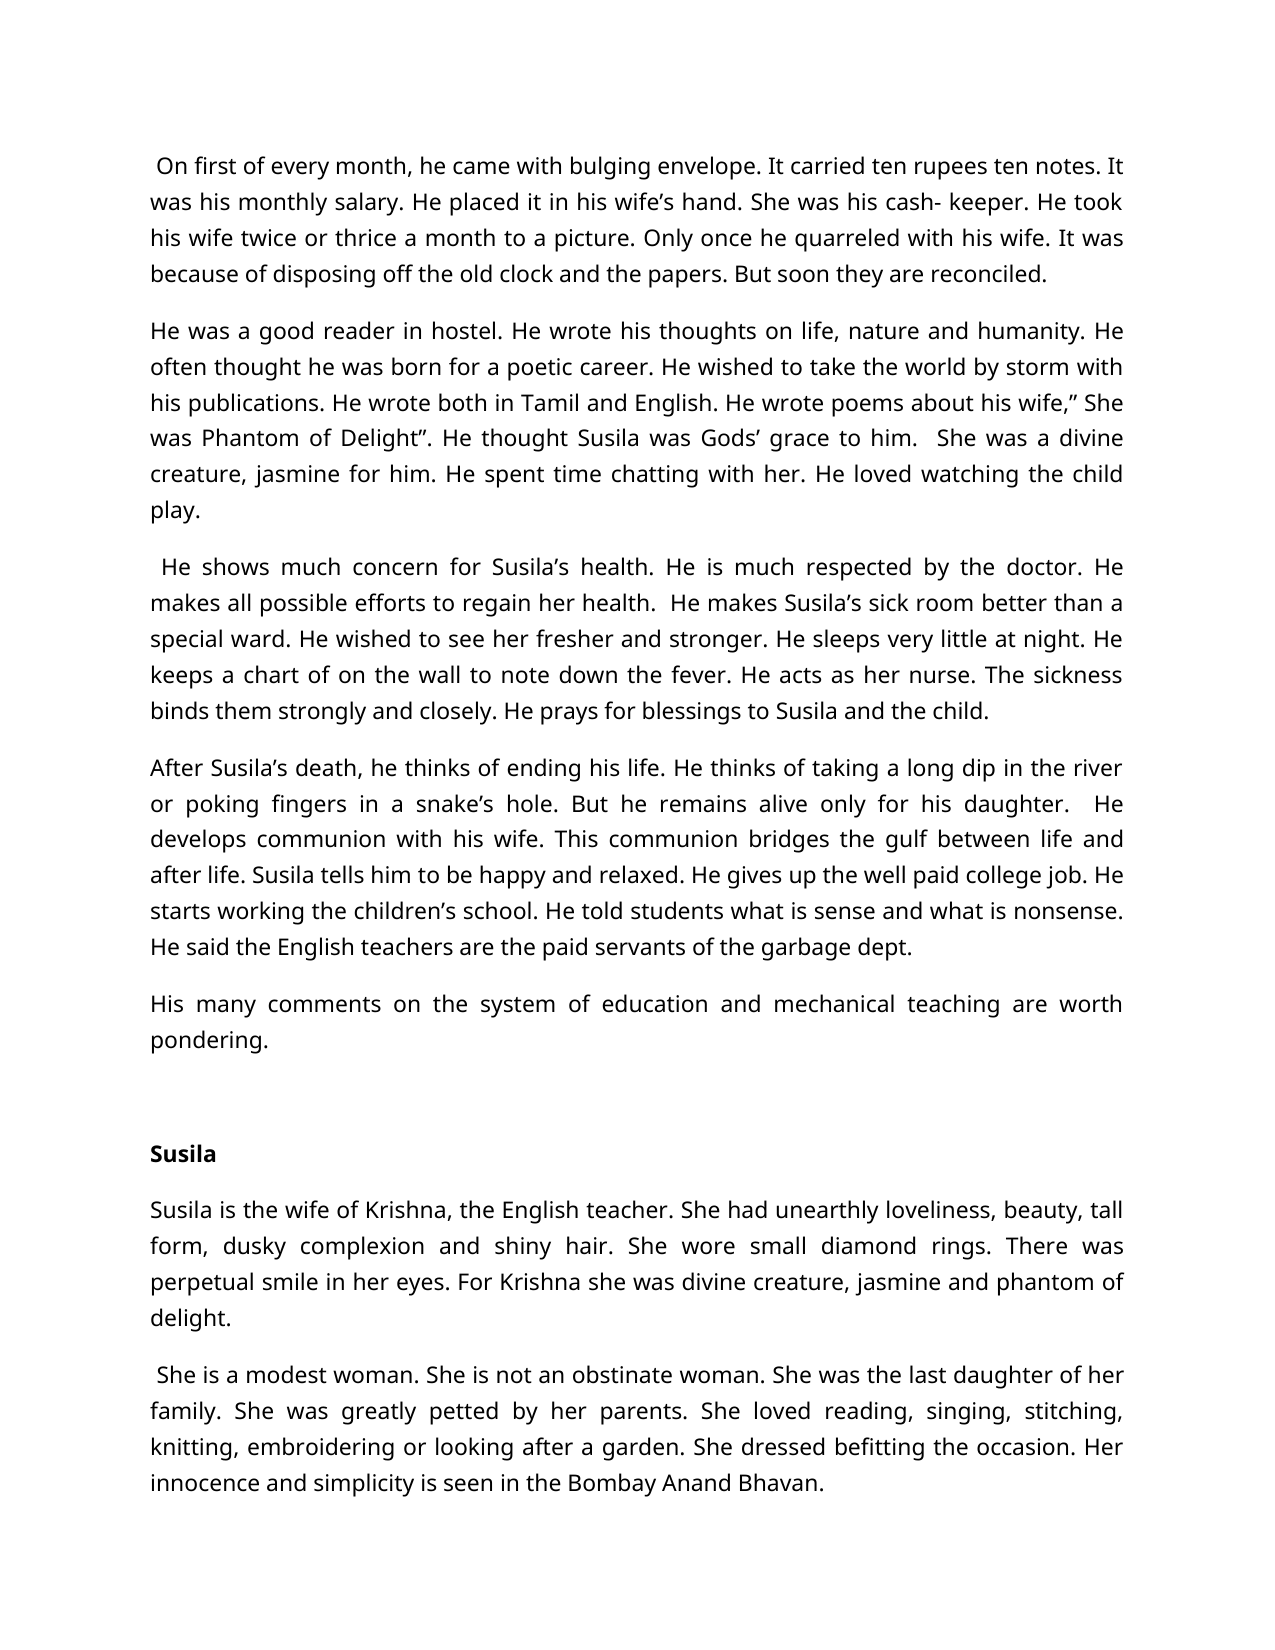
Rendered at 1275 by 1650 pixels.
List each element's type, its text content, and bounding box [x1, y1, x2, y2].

text Susila [150, 1137, 1125, 1169]
text On first of every month, he came with bulging envelope. It carried ten rupees ten notes. It was his monthly salary. He placed it in his wife’s hand. She was his cash- keeper. He took his wife twice or thrice a month to a picture. Only once he quarreled with his wife. It was because of disposing off the old clock and the papers. But soon they are reconciled. [150, 150, 1125, 289]
text She is a modest woman. She is not an obstinate woman. She was the last daughter of her family. She was greatly petted by her parents. She loved reading, singing, stitching, knitting, embroidering or looking after a garden. She dressed befitting the occasion. Her innocence and simplicity is seen in the Bombay Anand Bhavan. [150, 1359, 1125, 1498]
text After Susila’s death, he thinks of ending his life. He thinks of taking a long dip in the river or poking fingers in a snake’s hole. But he remains alive only for his daughter. He develops communion with his wife. This communion bridges the gulf between life and after life. Susila tells him to be happy and relaxed. He gives up the well paid college job. He starts working the children’s school. He told students what is sense and what is nonsense. He said the English teachers are the paid servants of the garbage dept. [150, 752, 1125, 962]
text Susila is the wife of Krishna, the English teacher. She had unearthly loveliness, beauty, tall form, dusky complexion and shiny hair. She wore small diamond rings. There was perpetual smile in her eyes. For Krishna she was divine creature, jasmine and phantom of delight. [150, 1194, 1125, 1333]
text He was a good reader in hostel. He wrote his thoughts on life, nature and humanity. He often thought he was born for a poetic career. He wished to take the world by storm with his publications. He wrote both in Tamil and English. He wrote poems about his wife,” She was Phantom of Delight”. He thought Susila was Gods’ grace to him. She was a divine creature, jasmine for him. He spent time chatting with her. He loved watching the child play. [150, 314, 1125, 526]
text His many comments on the system of education and mechanical teaching are worth pondering. [150, 988, 1125, 1055]
text He shows much concern for Susila’s health. He is much respected by the doctor. He makes all possible efforts to regain her health. He makes Susila’s sick room better than a special ward. He wished to see her fresher and stronger. He sleeps very little at night. He keeps a chart of on the wall to note down the fever. He acts as her nurse. The sickness binds them strongly and closely. He prays for blessings to Susila and the child. [150, 551, 1125, 726]
